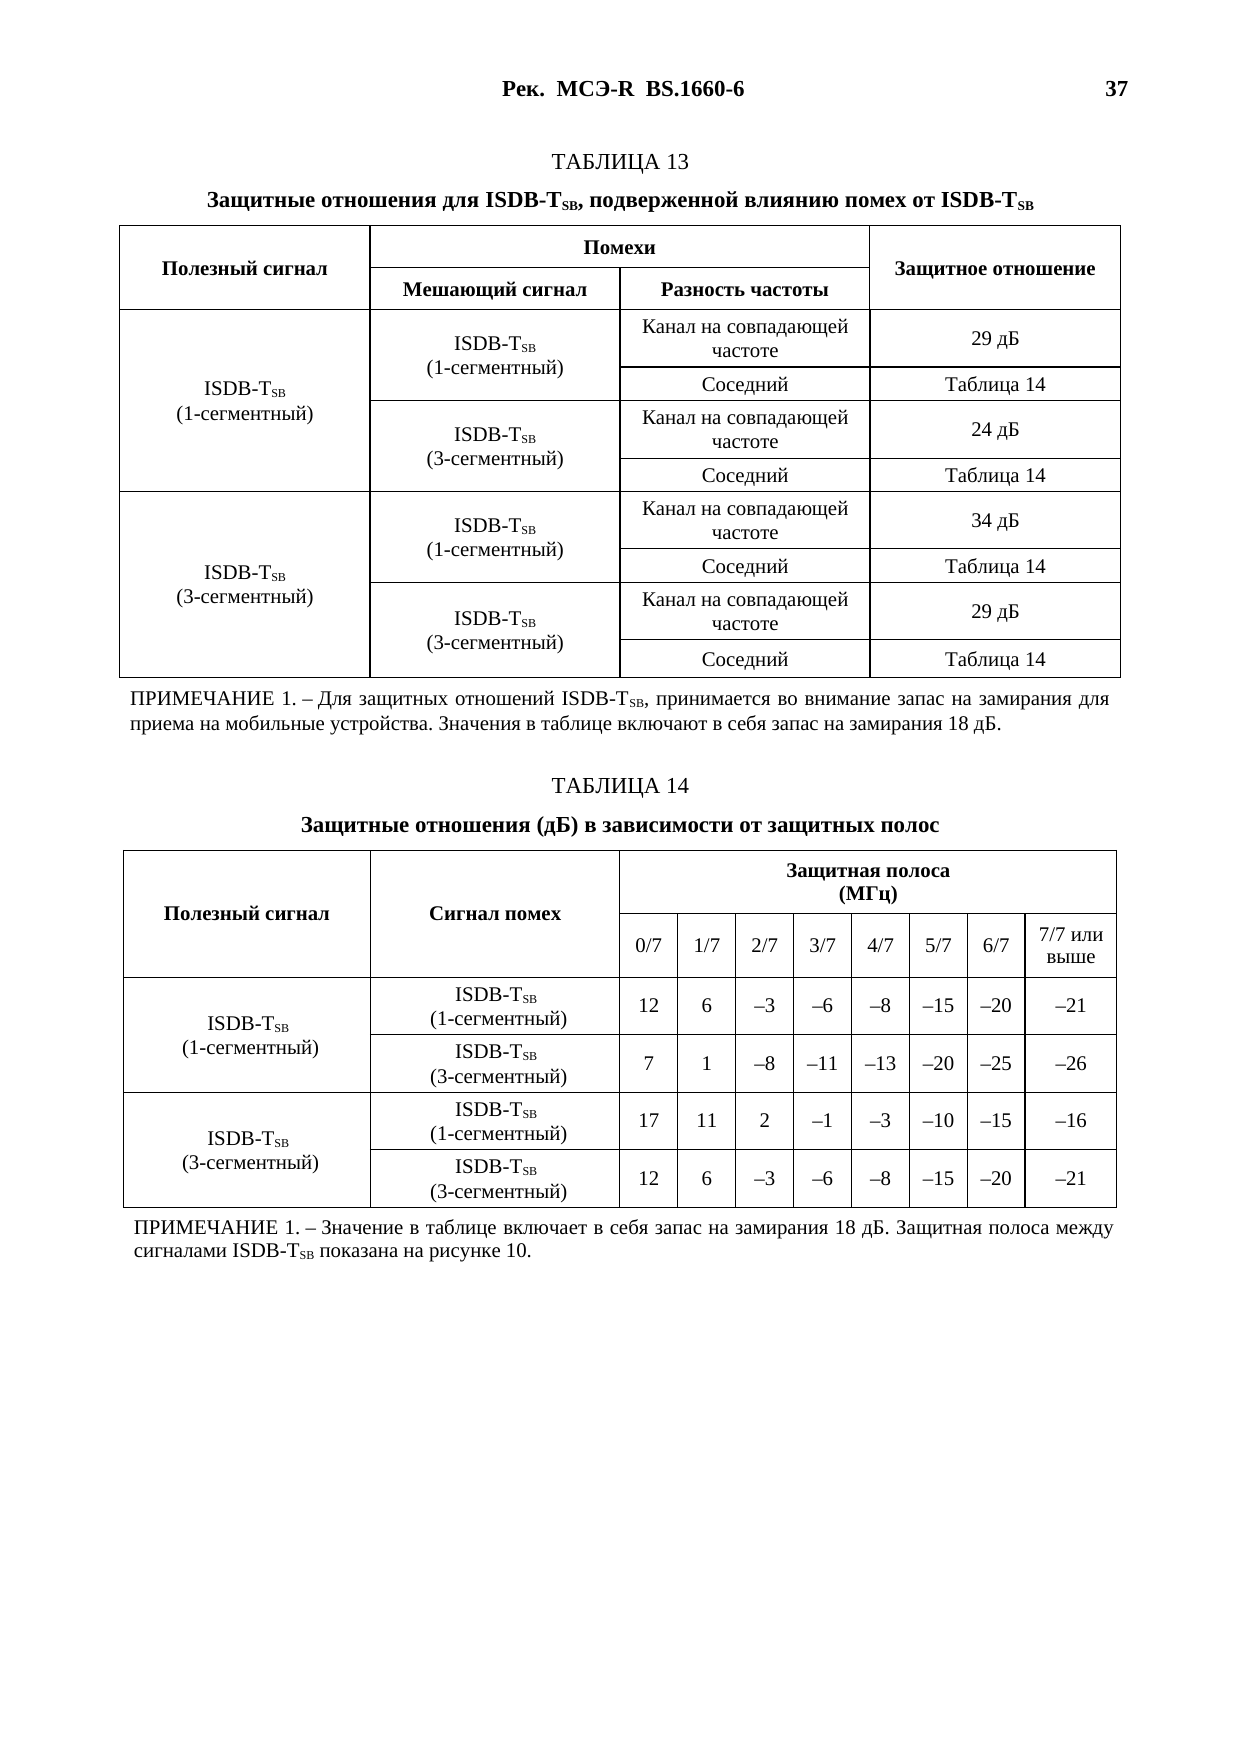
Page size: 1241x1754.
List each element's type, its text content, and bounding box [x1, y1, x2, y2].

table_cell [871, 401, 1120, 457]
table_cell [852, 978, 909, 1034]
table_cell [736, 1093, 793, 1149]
text ТАБЛИЦА 13 [118, 148, 1122, 174]
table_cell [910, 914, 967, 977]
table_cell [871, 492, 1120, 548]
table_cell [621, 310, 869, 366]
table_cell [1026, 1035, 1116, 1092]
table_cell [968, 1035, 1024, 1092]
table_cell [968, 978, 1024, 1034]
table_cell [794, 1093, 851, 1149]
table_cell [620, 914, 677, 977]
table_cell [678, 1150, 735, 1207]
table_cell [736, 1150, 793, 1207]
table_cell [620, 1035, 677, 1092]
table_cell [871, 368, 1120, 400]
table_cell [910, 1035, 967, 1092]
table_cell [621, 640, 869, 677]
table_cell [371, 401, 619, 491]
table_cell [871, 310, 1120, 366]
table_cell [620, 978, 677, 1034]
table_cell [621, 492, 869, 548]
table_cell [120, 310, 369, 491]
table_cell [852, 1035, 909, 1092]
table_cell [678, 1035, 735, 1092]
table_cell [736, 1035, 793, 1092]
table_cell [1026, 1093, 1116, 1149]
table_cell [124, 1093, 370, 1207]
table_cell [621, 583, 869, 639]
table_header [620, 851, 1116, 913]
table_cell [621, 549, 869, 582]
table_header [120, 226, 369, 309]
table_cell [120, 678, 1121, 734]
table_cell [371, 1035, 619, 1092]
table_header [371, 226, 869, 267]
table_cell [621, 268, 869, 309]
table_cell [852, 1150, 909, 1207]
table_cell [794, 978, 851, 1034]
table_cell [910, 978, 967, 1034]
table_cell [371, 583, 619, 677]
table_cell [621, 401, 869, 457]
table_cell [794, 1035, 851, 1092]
title Защитные отношения (дБ) в зависимости от защитных полос [118, 811, 1122, 837]
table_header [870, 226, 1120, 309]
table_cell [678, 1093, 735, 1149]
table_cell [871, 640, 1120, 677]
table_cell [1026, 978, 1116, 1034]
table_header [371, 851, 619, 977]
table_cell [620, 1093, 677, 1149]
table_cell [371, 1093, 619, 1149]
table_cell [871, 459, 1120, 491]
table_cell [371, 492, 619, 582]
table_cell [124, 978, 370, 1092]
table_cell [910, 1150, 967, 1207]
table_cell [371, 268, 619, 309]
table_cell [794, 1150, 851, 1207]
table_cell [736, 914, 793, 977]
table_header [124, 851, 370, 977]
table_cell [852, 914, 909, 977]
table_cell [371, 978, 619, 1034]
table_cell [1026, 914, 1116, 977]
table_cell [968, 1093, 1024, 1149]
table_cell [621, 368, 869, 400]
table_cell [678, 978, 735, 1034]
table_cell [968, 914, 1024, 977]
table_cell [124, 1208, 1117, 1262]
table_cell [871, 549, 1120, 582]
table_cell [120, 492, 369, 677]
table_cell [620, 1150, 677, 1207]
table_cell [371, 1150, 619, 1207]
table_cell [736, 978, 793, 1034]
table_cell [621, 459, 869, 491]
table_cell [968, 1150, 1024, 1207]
title Защитные отношения для ISDB-TSB, подверженной влиянию помех от ISDB-TSB [118, 187, 1122, 213]
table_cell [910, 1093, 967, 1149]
text ТАБЛИЦА 14 [118, 772, 1122, 798]
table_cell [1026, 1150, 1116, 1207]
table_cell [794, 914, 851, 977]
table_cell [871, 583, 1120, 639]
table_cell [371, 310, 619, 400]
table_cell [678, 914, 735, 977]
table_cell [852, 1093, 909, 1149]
